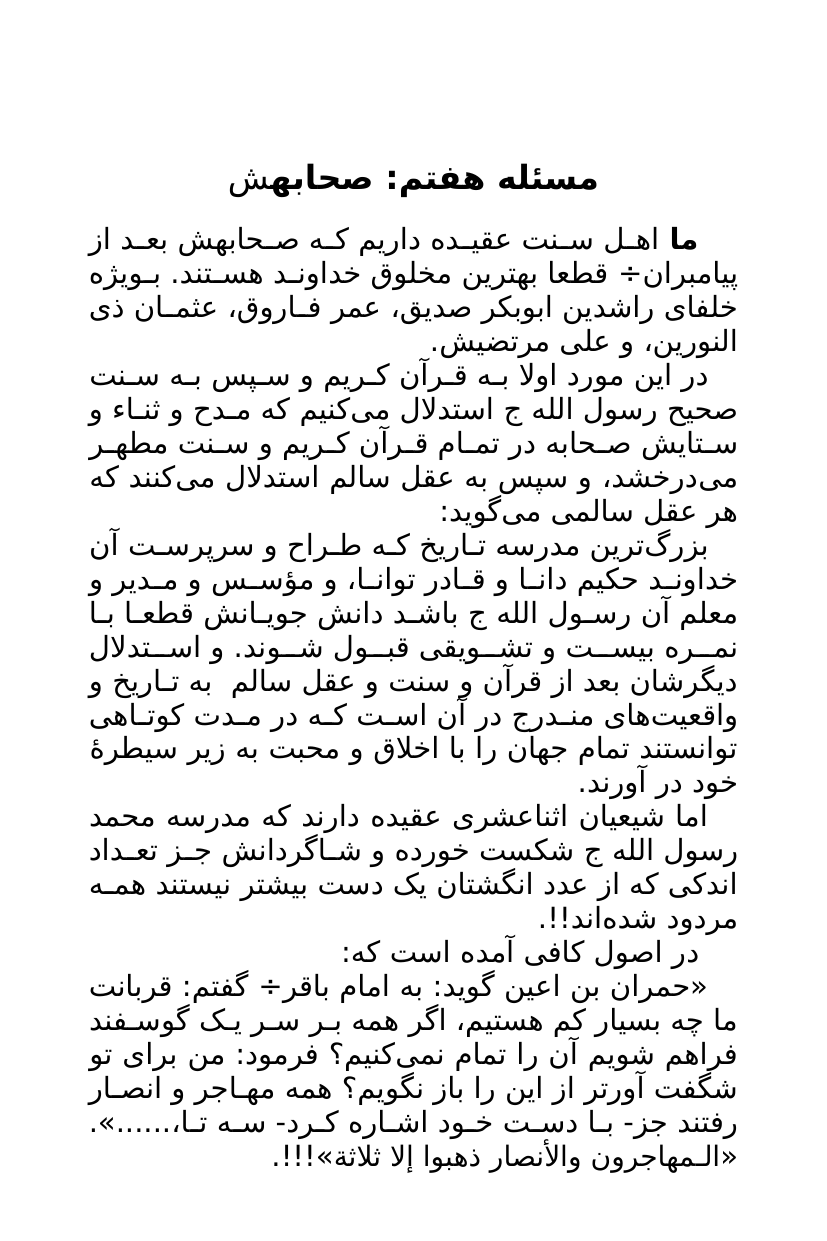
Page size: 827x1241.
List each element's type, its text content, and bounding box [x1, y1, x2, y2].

text در این مورد اولا به قرآن کریم و سپس به سنت صحیح رسول الله ج استدلال می‌کنیم که مدح و ثناء و ستایش صحابه در تمام قرآن کریم و سنت مطهر می‌درخشد، و سپس به عقل سالم استدلال می‌کنند که هر عقل سالمی می‌گوید: [89, 358, 738, 528]
text اما شیعیان اثناعشری عقیده دارند که مدرسه محمد رسول الله ج شکست خورده و شاگردانش جز تعداد اندکی که از عدد انگشتان یک دست بیشتر نیستند همه مردود شده‌اند!!. [89, 800, 738, 936]
text در اصول کافی آمده است که: [89, 936, 738, 969]
text بزرگ‌ترین مدرسه تاریخ که طراح و سرپرست آن خداوند حکیم دانا و قادر توانا، و مؤسس و مدیر و معلم آن رسول الله ج باشد دانش جویانش قطعا با نمره بیست و تشویقی قبول شوند. و استدلال دیگرشان بعد از قرآن و سنت و عقل سالم به تاریخ و واقعیت‌های مندرج در آن است که در مدت کوتاهی توانستند تمام جهان را با اخلاق و محبت به زیر سیطرۀ خود در آورند. [89, 528, 738, 800]
text ما اهل سنت عقیده داریم که صحابهش بعد از پیامبران÷ قطعا بهترین مخلوق خداوند هستند. بویژه خلفای راشدین ابوبکر صدیق، عمر فاروق، عثمان ذی النورین، و علی مرتضیش. [89, 222, 738, 358]
text مسئله هفتم: صحابهش [89, 158, 738, 197]
text «حمران بن اعین گوید: به امام باقر÷ گفتم: قربانت ما چه بسیار کم هستیم، اگر همه بر سر یک گوسفند فراهم شویم آن را تمام نمی‌کنیم؟ فرمود: من برای تو شگفت آورتر از این را باز نگویم؟ همه مهاجر و انصار رفتند جز- با دست خود اشاره کرد- سه تا،......». «الـمهاجرون والأنصار ذهبوا إلا ثلاثة»!!!. [89, 969, 738, 1173]
